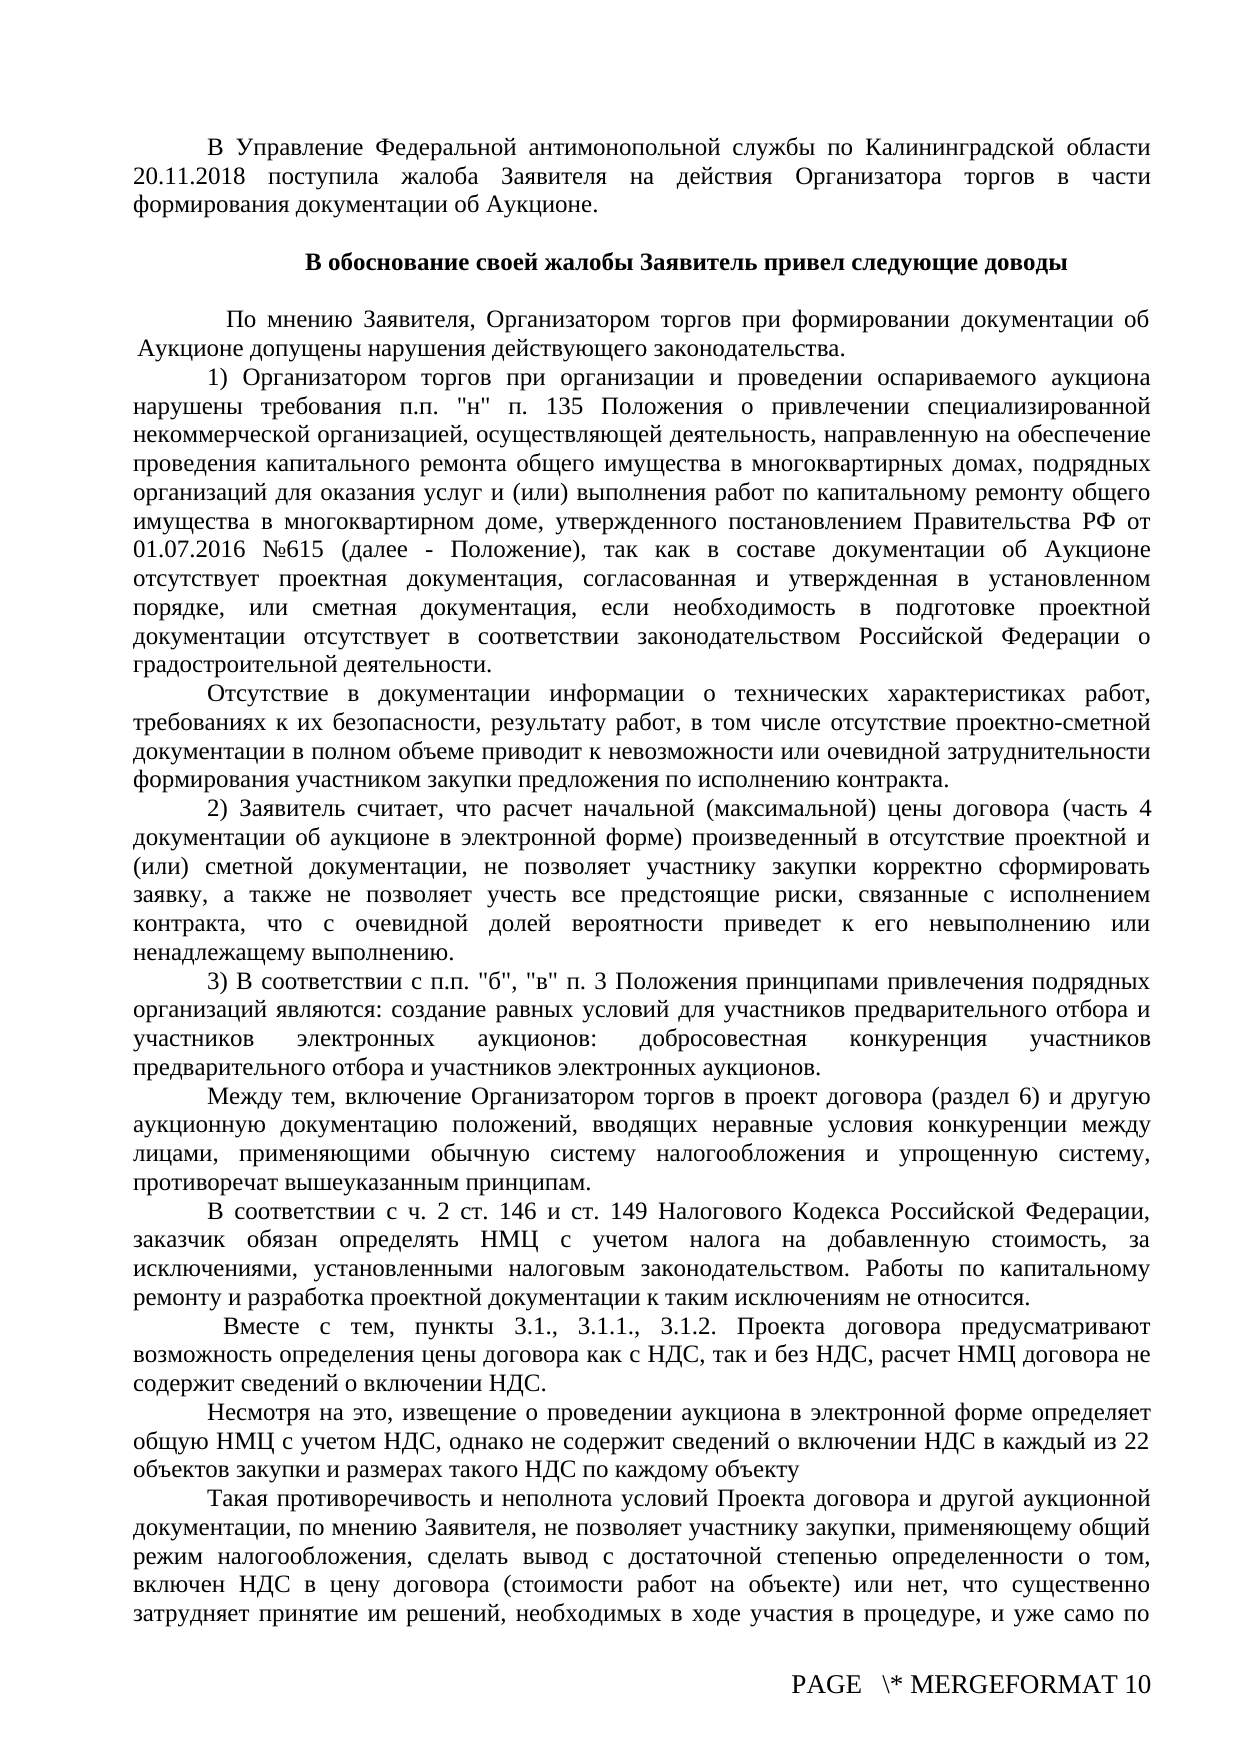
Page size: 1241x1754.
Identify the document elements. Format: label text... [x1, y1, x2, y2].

text По мнению Заявителя, Организатором торгов при формировании документации об Аукционе допущены нарушения действующего законодательства. [137, 304, 1149, 362]
text 2) Заявитель считает, что расчет начальной (максимальной) цены договора (часть 4 документации об аукционе в электронной форме) произведенный в отсутствие проектной и (или) сметной документации, не позволяет участнику закупки корректно сформировать заявку, а также не позволяет учесть все предстоящие риски, связанные с исполнением контракта, что с очевидной долей вероятности приведет к его невыполнению или ненадлежащему выполнению. [133, 793, 1152, 966]
text Вместе с тем, пункты 3.1., 3.1.1., 3.1.2. Проекта договора предусматривают возможность определения цены договора как с НДС, так и без НДС, расчет НМЦ договора не содержит сведений о включении НДС. [133, 1311, 1152, 1397]
text Отсутствие в документации информации о технических характеристиках работ, требованиях к их безопасности, результату работ, в том числе отсутствие проектно-сметной документации в полном объеме приводит к невозможности или очевидной затруднительности формирования участником закупки предложения по исполнению контракта. [133, 678, 1152, 793]
text Несмотря на это, извещение о проведении аукциона в электронной форме определяет общую НМЦ с учетом НДС, однако не содержит сведений о включении НДС в каждый из 22 объектов закупки и размерах такого НДС по каждому объекту [133, 1397, 1152, 1483]
text В обоснование своей жалобы Заявитель привел следующие доводы [133, 247, 1152, 276]
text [133, 1483, 1152, 1627]
text 1) Организатором торгов при организации и проведении оспариваемого аукциона нарушены требования п.п. "н" п. 135 Положения о привлечении специализированной некоммерческой организацией, осуществляющей деятельность, направленную на обеспечение проведения капитального ремонта общего имущества в многоквартирных домах, подрядных организаций для оказания услуг и (или) выполнения работ по капитальному ремонту общего имущества в многоквартирном доме, утвержденного постановлением Правительства РФ от 01.07.2016 №615 (далее - Положение), так как в составе документации об Аукционе отсутствует проектная документация, согласованная и утвержденная в установленном порядке, или сметная документация, если необходимость в подготовке проектной документации отсутствует в соответствии законодательством Российской Федерации о градостроительной деятельности. [133, 362, 1152, 678]
text 3) В соответствии с п.п. "б", "в" п. 3 Положения принципами привлечения подрядных организаций являются: создание равных условий для участников предварительного отбора и участников электронных аукционов: добросовестная конкуренция участников предварительного отбора и участников электронных аукционов. [133, 966, 1152, 1081]
text В Управление Федеральной антимонопольной службы по Калининградской области 20.11.2018 поступила жалоба Заявителя на действия Организатора торгов в части формирования документации об Аукционе. [133, 132, 1152, 218]
text В соответствии с ч. 2 ст. 146 и ст. 149 Налогового Кодекса Российской Федерации, заказчик обязан определять НМЦ с учетом налога на добавленную стоимость, за исключениями, установленными налоговым законодательством. Работы по капитальному ремонту и разработка проектной документации к таким исключениям не относится. [133, 1196, 1152, 1311]
text Между тем, включение Организатором торгов в проект договора (раздел 6) и другую аукционную документацию положений, вводящих неравные условия конкуренции между лицами, применяющими обычную систему налогообложения и упрощенную систему, противоречат вышеуказанным принципам. [133, 1081, 1152, 1196]
